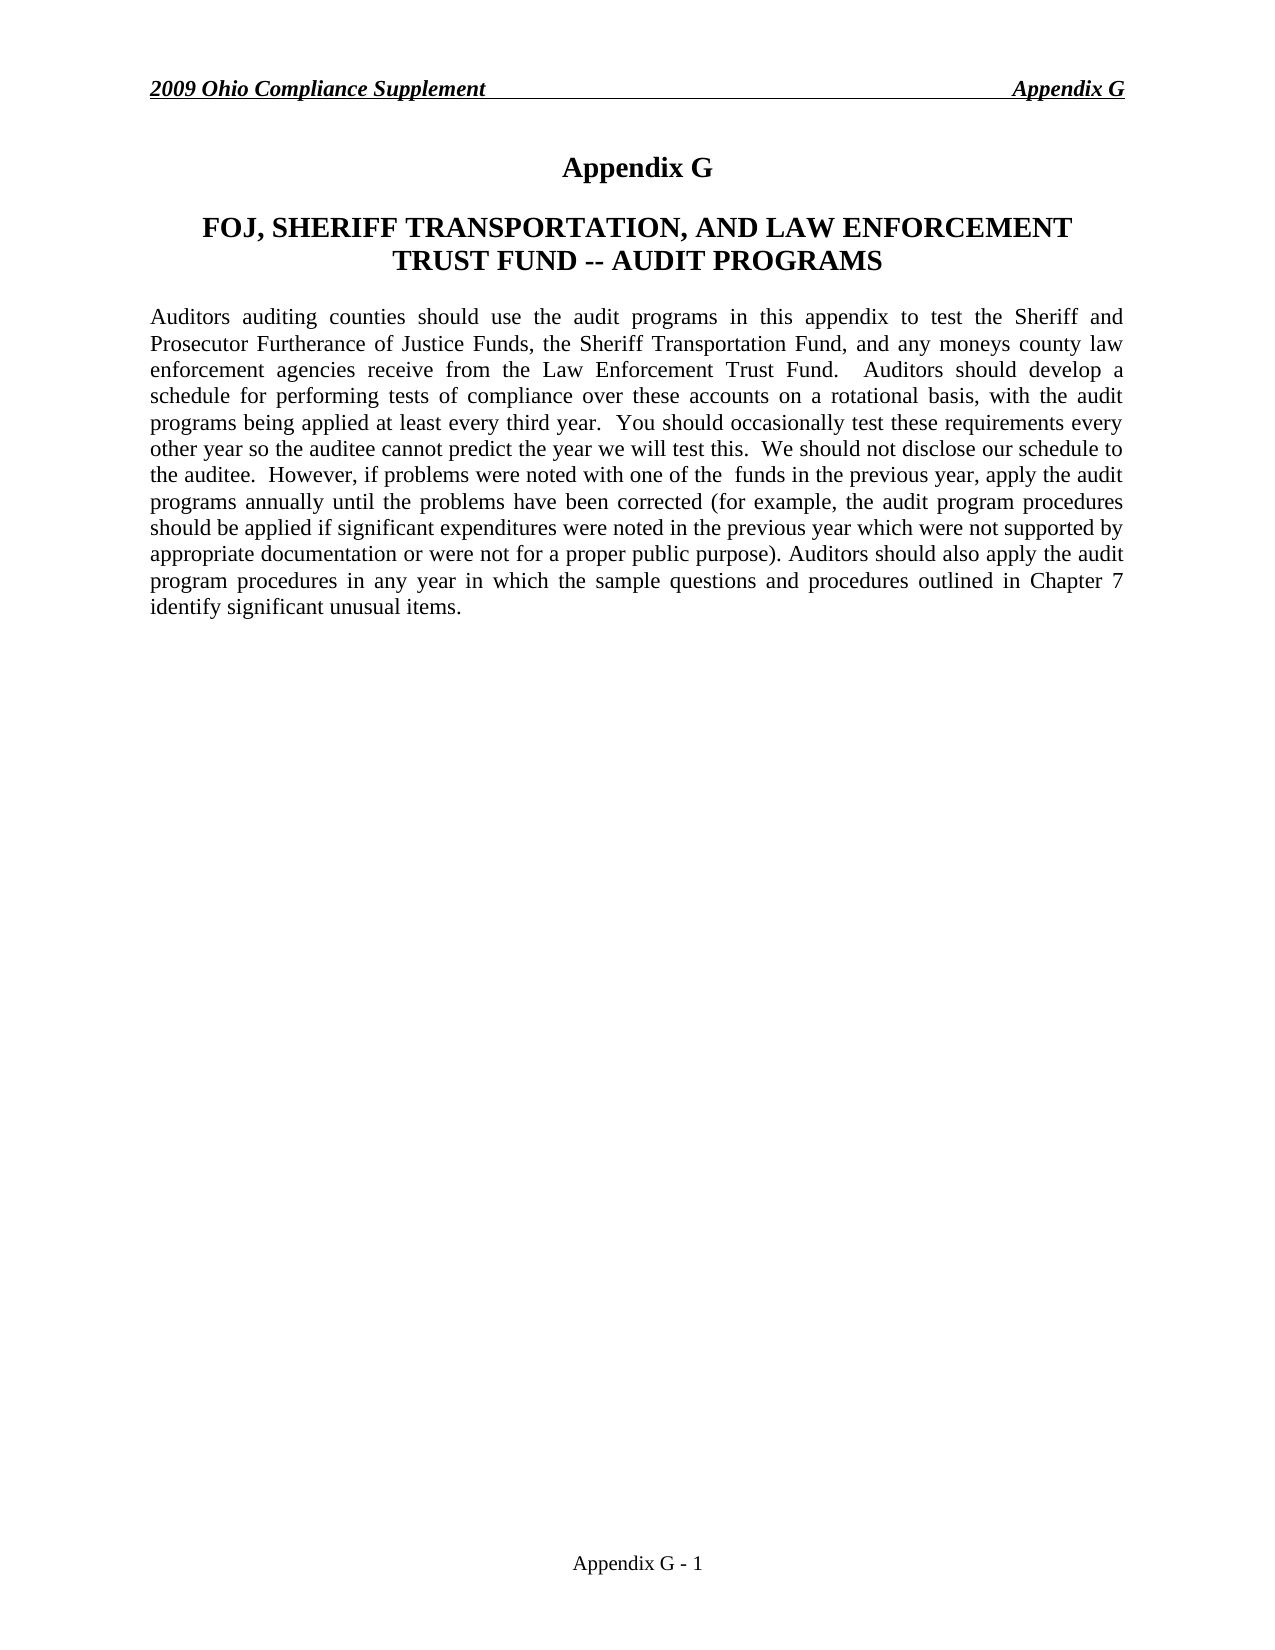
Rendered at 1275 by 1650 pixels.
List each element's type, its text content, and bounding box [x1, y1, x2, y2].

text Appendix G [150, 150, 1125, 183]
text Auditors auditing counties should use the audit programs in this appendix to test the Sheriff and Prosecutor Furtherance of Justice Funds, the Sheriff Transportation Fund, and any moneys county law enforcement agencies receive from the Law Enforcement Trust Fund. Auditors should develop a schedule for performing tests of compliance over these accounts on a rotational basis, with the audit programs being applied at least every third year. You should occasionally test these requirements every other year so the auditee cannot predict the year we will test this. We should not disclose our schedule to the auditee. However, if problems were noted with one of the funds in the previous year, apply the audit programs annually until the problems have been corrected (for example, the audit program procedures should be applied if significant expenditures were noted in the previous year which were not supported by appropriate documentation or were not for a proper public purpose). Auditors should also apply the audit program procedures in any year in which the sample questions and procedures outlined in Chapter 7 identify significant unusual items. [150, 303, 1125, 619]
text FOJ, SHERIFF TRANSPORTATION, AND LAW ENFORCEMENT TRUST FUND -- AUDIT PROGRAMS [150, 210, 1125, 277]
